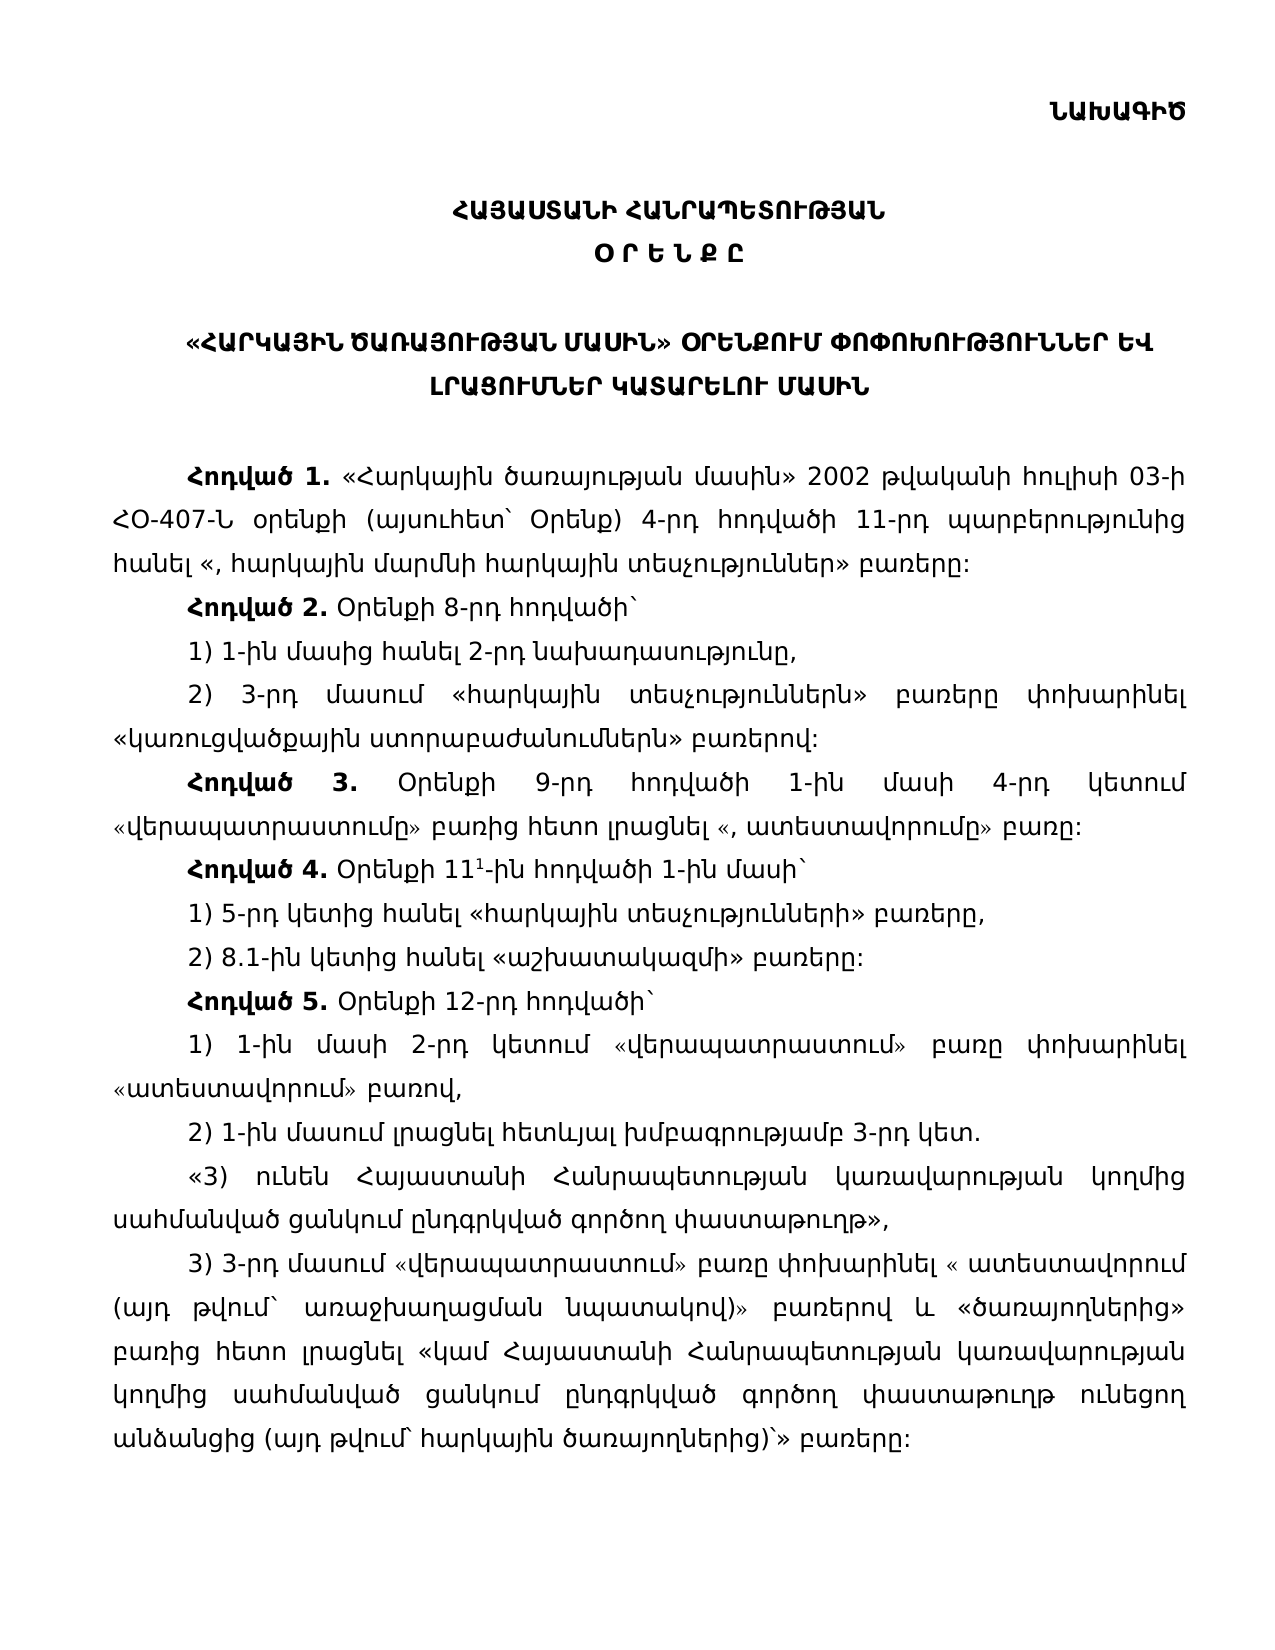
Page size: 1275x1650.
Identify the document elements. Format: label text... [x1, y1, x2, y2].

text Հոդված 5. Օրենքի 12-րդ հոդվածի` [112, 987, 1186, 1016]
text 2) 1-ին մասում լրացնել հետևյալ խմբագրությամբ 3-րդ կետ. [112, 1118, 1186, 1147]
text «3) ունեն Հայաստանի Հանրապետության կառավարության կողմից սահմանված ցանկում ընդգրկված գործող փաստաթուղթ», [112, 1162, 1186, 1234]
text 1) 1-ին մասից հանել 2-րդ նախադասությունը, [112, 637, 1186, 666]
text ՀԱՅԱՍՏԱՆԻ ՀԱՆՐԱՊԵՏՈՒԹՅԱՆ [112, 196, 1186, 225]
text Հոդված 4. Օրենքի 111-ին հոդվածի 1-ին մասի` [112, 855, 1186, 884]
text «ՀԱՐԿԱՅԻՆ ԾԱՌԱՅՈՒԹՅԱՆ ՄԱՍԻՆ» ՕՐԵՆՔՈՒՄ ՓՈՓՈԽՈՒԹՅՈՒՆՆԵՐ ԵՎ ԼՐԱՑՈՒՄՆԵՐ ԿԱՏԱՐԵԼՈՒ ՄԱՍԻՆ [112, 327, 1186, 401]
text Հոդված 1. «Հարկային ծառայության մասին» 2002 թվականի հուլիսի 03-ի ՀՕ-407-Ն օրենքի (այսուհետ՝ Օրենք) 4-րդ հոդվածի 11-րդ պարբերությունից հանել «, հարկային մարմնի հարկային տեսչություններ» բառերը: [112, 462, 1186, 578]
text Օ Ր Ե Ն Ք Ը [112, 239, 1186, 269]
text 2) 8.1-ին կետից հանել «աշխատակազմի» բառերը: [112, 943, 1186, 972]
text 2) 3-րդ մասում «հարկային տեսչություններն» բառերը փոխարինել «կառուցվածքային ստորաբաժանումներն» բառերով: [112, 680, 1186, 753]
text Հոդված 2. Օրենքի 8-րդ հոդվածի` [112, 593, 1186, 622]
text Հոդված 3. Օրենքի 9-րդ հոդվածի 1-ին մասի 4-րդ կետում վերապատրաստումը բառից հետո լրացնել , ատեստավորումը բառը: [112, 768, 1186, 841]
text ՆԱԽԱԳԻԾ [112, 94, 1186, 128]
text 3) 3-րդ մասում վերապատրաստում բառը փոխարինել  ատեստավորում (այդ թվում` առաջխաղացման նպատակով) բառերով և «ծառայողներից» բառից հետո լրացնել «կամ Հայաստանի Հանրապետության կառավարության կողմից սահմանված ցանկում ընդգրկված գործող փաստաթուղթ ունեցող անձանցից (այդ թվում՝ հարկային ծառայողներից)՝» բառերը: [112, 1249, 1186, 1453]
text 1) 5-րդ կետից հանել «հարկային տեսչությունների» բառերը, [112, 899, 1186, 928]
text 1) 1-ին մասի 2-րդ կետում վերապատրաստում բառը փոխարինել ատեստավորում բառով, [112, 1030, 1186, 1103]
